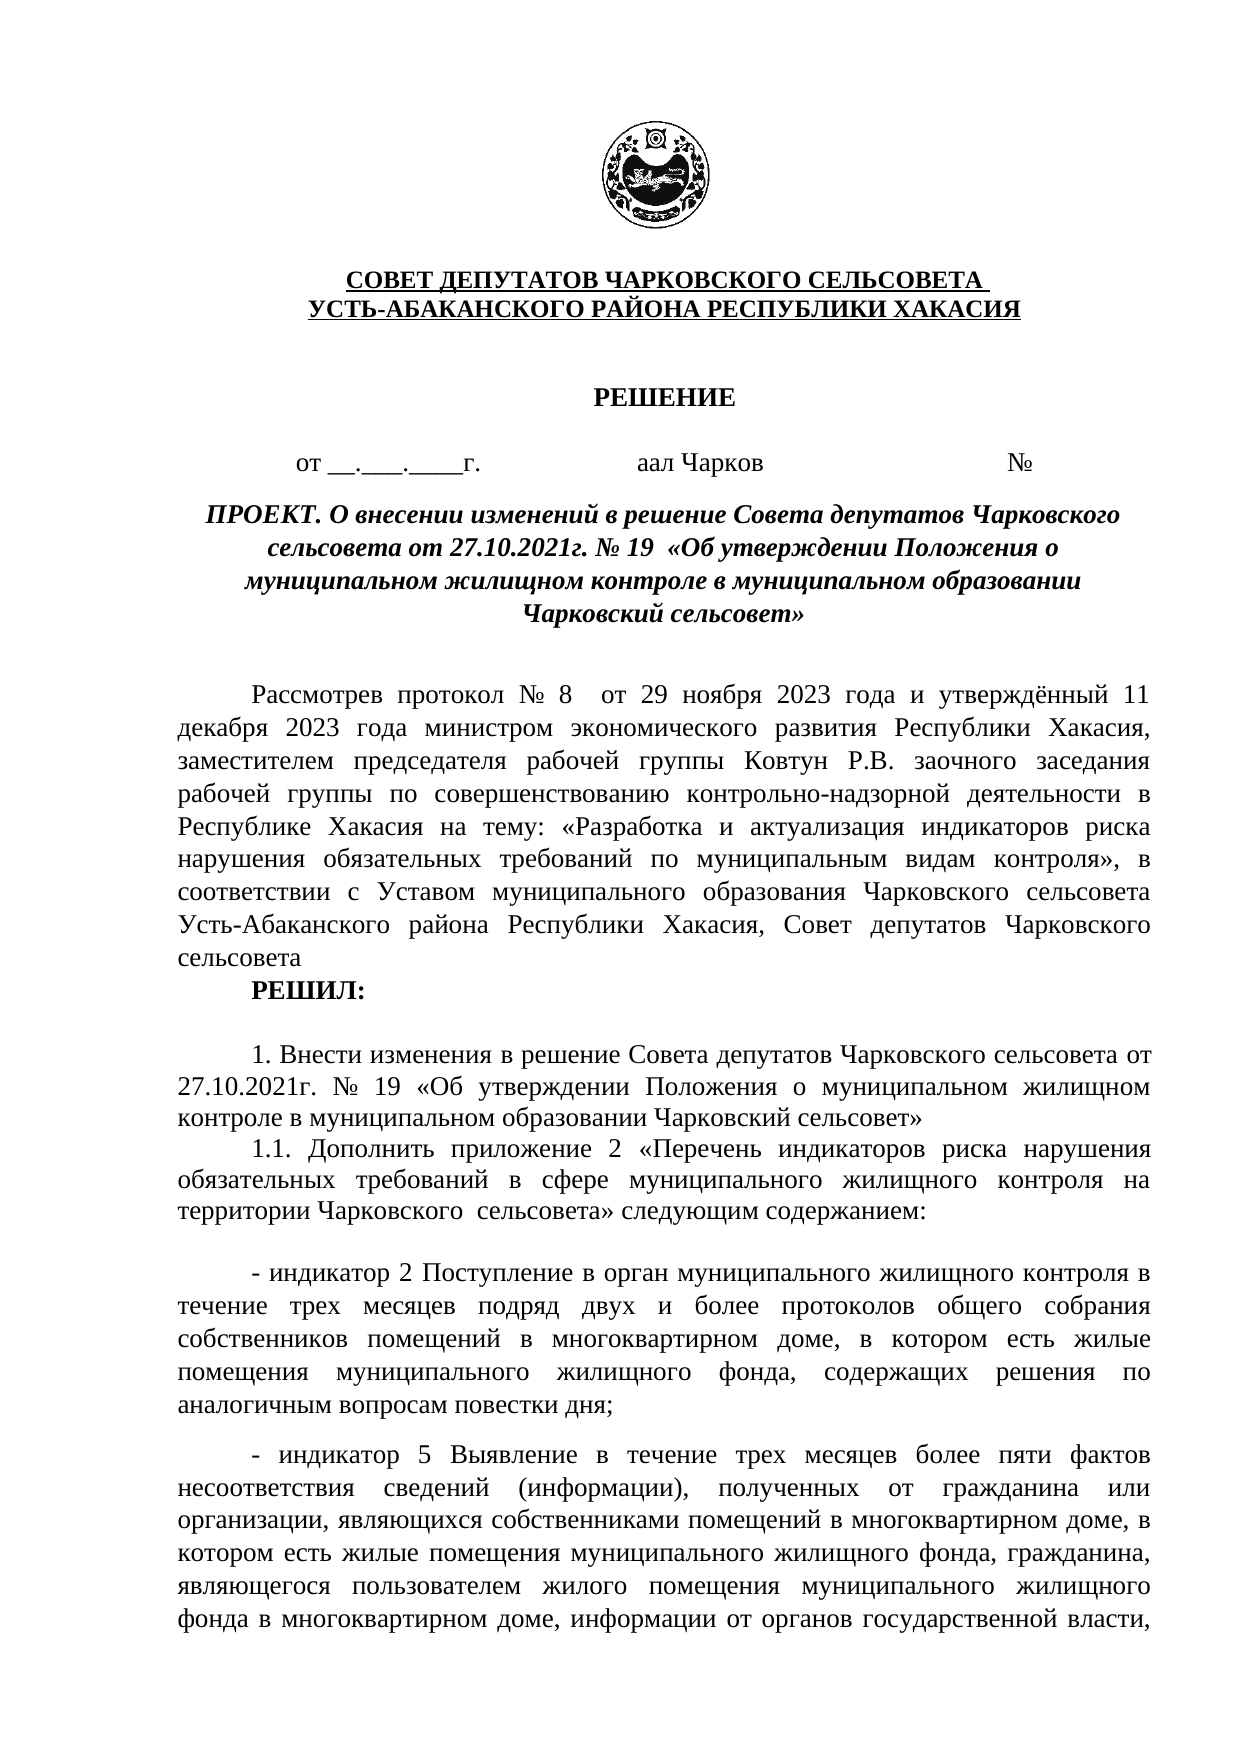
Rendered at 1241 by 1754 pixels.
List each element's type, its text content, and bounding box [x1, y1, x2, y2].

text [177, 1438, 1152, 1633]
table_header [177, 118, 1133, 265]
text - индикатор 2 Поступление в орган муниципального жилищного контроля в течение трех месяцев подряд двух и более протоколов общего собрания собственников помещений в многоквартирном доме, в котором есть жилые помещения муниципального жилищного фонда, содержащих решения по аналогичным вопросам повестки дня; [177, 1256, 1152, 1419]
text ПРОЕКТ. О внесении изменений в решение Совета депутатов Чарковского сельсовета от 27.10.2021г. № 19 «Об утверждении Положения о муниципальном жилищном контроле в муниципальном образовании Чарковский сельсовет» [177, 498, 1152, 628]
text от __.___.____г. аал Чарков № [177, 446, 1152, 478]
text СОВЕТ ДЕПУТАТОВ ЧАРКОВСКОГО СЕЛЬСОВЕТА [177, 265, 1152, 294]
text 1. Внести изменения в решение Совета депутатов Чарковского сельсовета от 27.10.2021г. № 19 «Об утверждении Положения о муниципальном жилищном контроле в муниципальном образовании Чарковский сельсовет» [177, 1038, 1152, 1132]
text 1.1. Дополнить приложение 2 «Перечень индикаторов риска нарушения обязательных требований в сфере муниципального жилищного контроля на территории Чарковского сельсовета» следующим содержанием: [177, 1132, 1152, 1225]
text Рассмотрев протокол № 8 от 29 ноября 2023 года и утверждённый 11 декабря 2023 года министром экономического развития Республики Хакасия, заместителем председателя рабочей группы Ковтун Р.В. заочного заседания рабочей группы по совершенствованию контрольно-надзорной деятельности в Республике Хакасия на тему: «Разработка и актуализация индикаторов риска нарушения обязательных требований по муниципальным видам контроля», в соответствии с Уставом муниципального образования Чарковского сельсовета Усть-Абаканского района Республики Хакасия, Совет депутатов Чарковского сельсовета [177, 678, 1152, 972]
subtitle РЕШЕНИЕ [177, 381, 1152, 412]
picture [599, 118, 712, 231]
text РЕШИЛ: [177, 974, 1152, 1005]
text УСТЬ-АБАКАНСКОГО РАЙОНА РЕСПУБЛИКИ ХАКАСИЯ [177, 294, 1152, 323]
